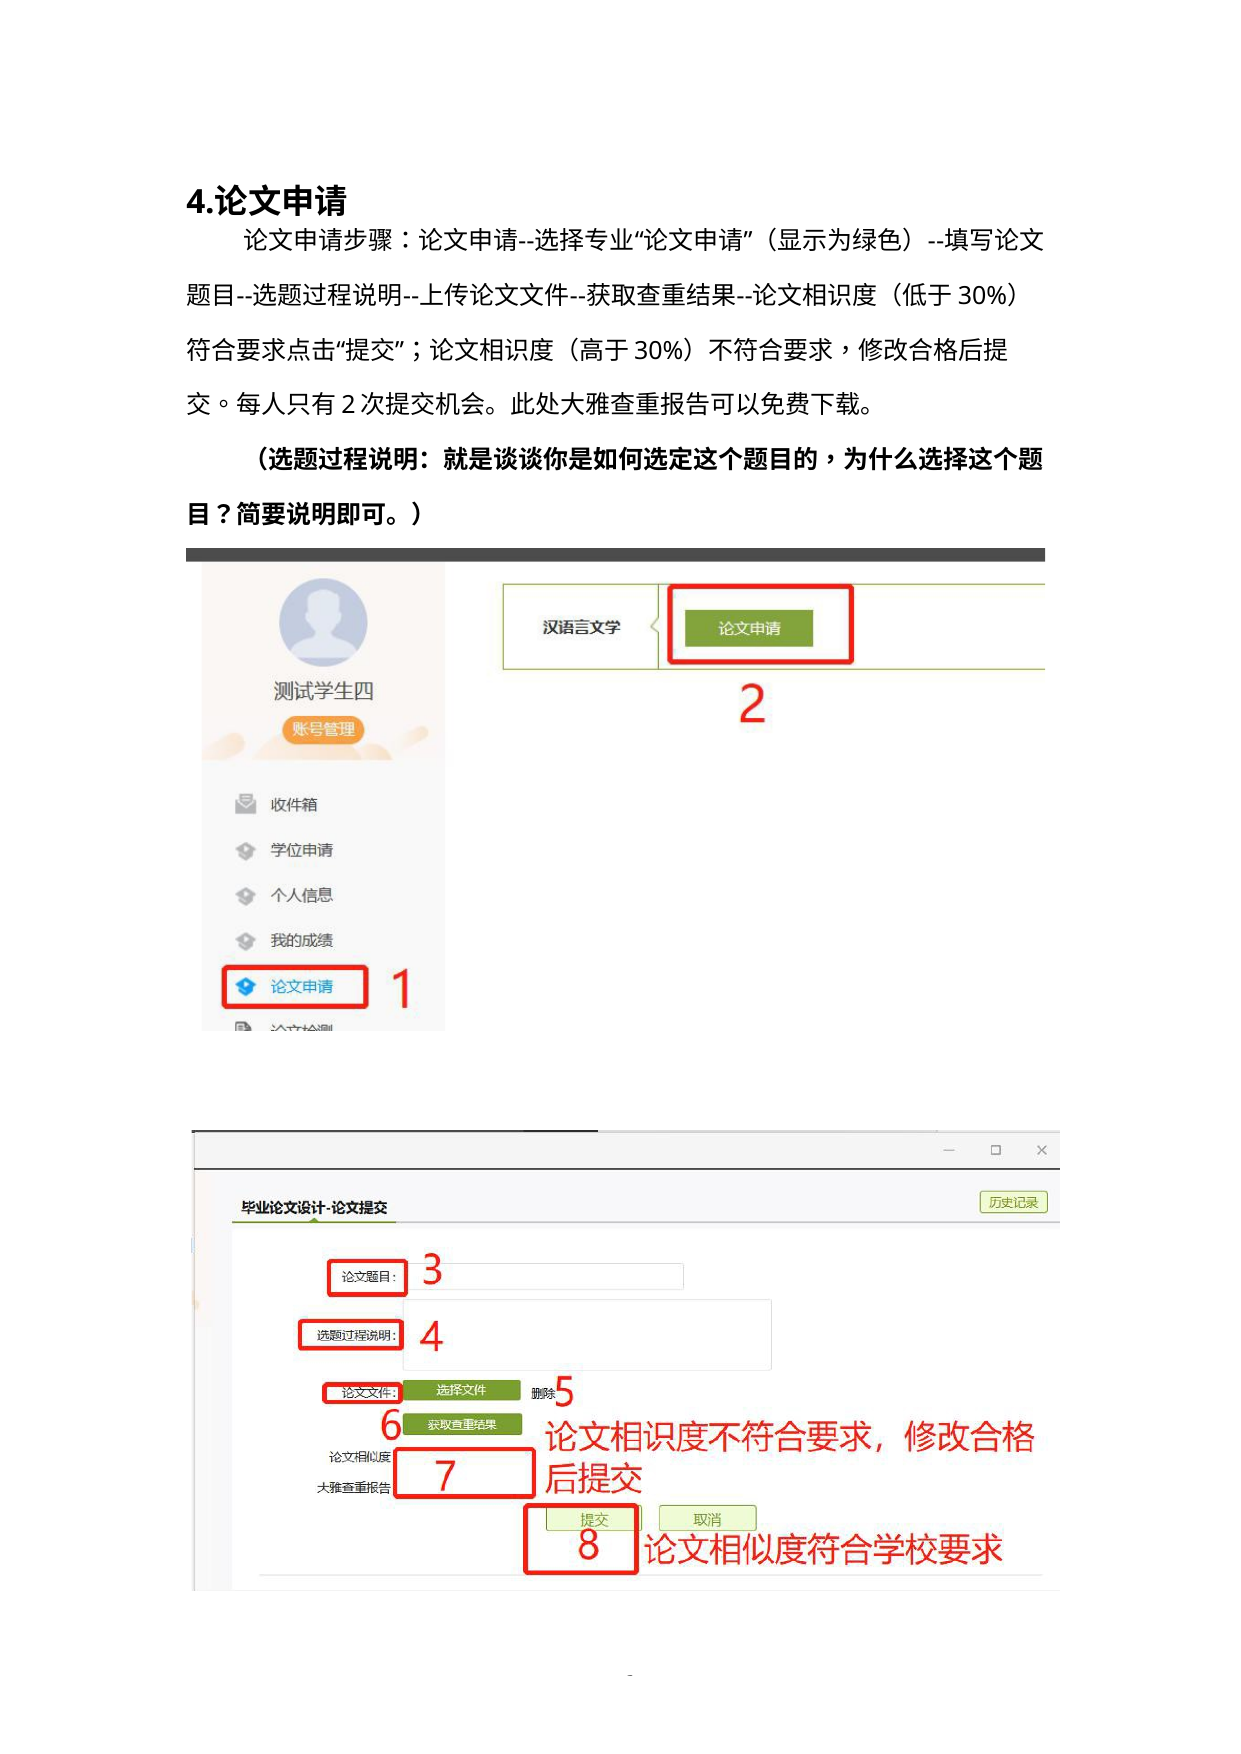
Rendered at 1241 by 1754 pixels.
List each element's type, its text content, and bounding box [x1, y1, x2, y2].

subtitle 4.论文申请 [186, 178, 1088, 223]
picture [186, 548, 1046, 1031]
text 论文申请步骤：论文申请--选择专业“论文申请”（显示为绿色）--填写论文题目--选题过程说明--上传论文文件--获取查重结果--论文相识度（低于30%）符合要求点击“提交”；论文相识度（高于30%）不符合要求，修改合格后提交。每人只有2次提交机会。此处大雅查重报告可以免费下载。 [186, 223, 1052, 421]
picture [191, 1130, 1060, 1591]
text （选题过程说明：就是谈谈你是如何选定这个题目的，为什么选择这个题目？简要说明即可。） [186, 439, 1052, 531]
